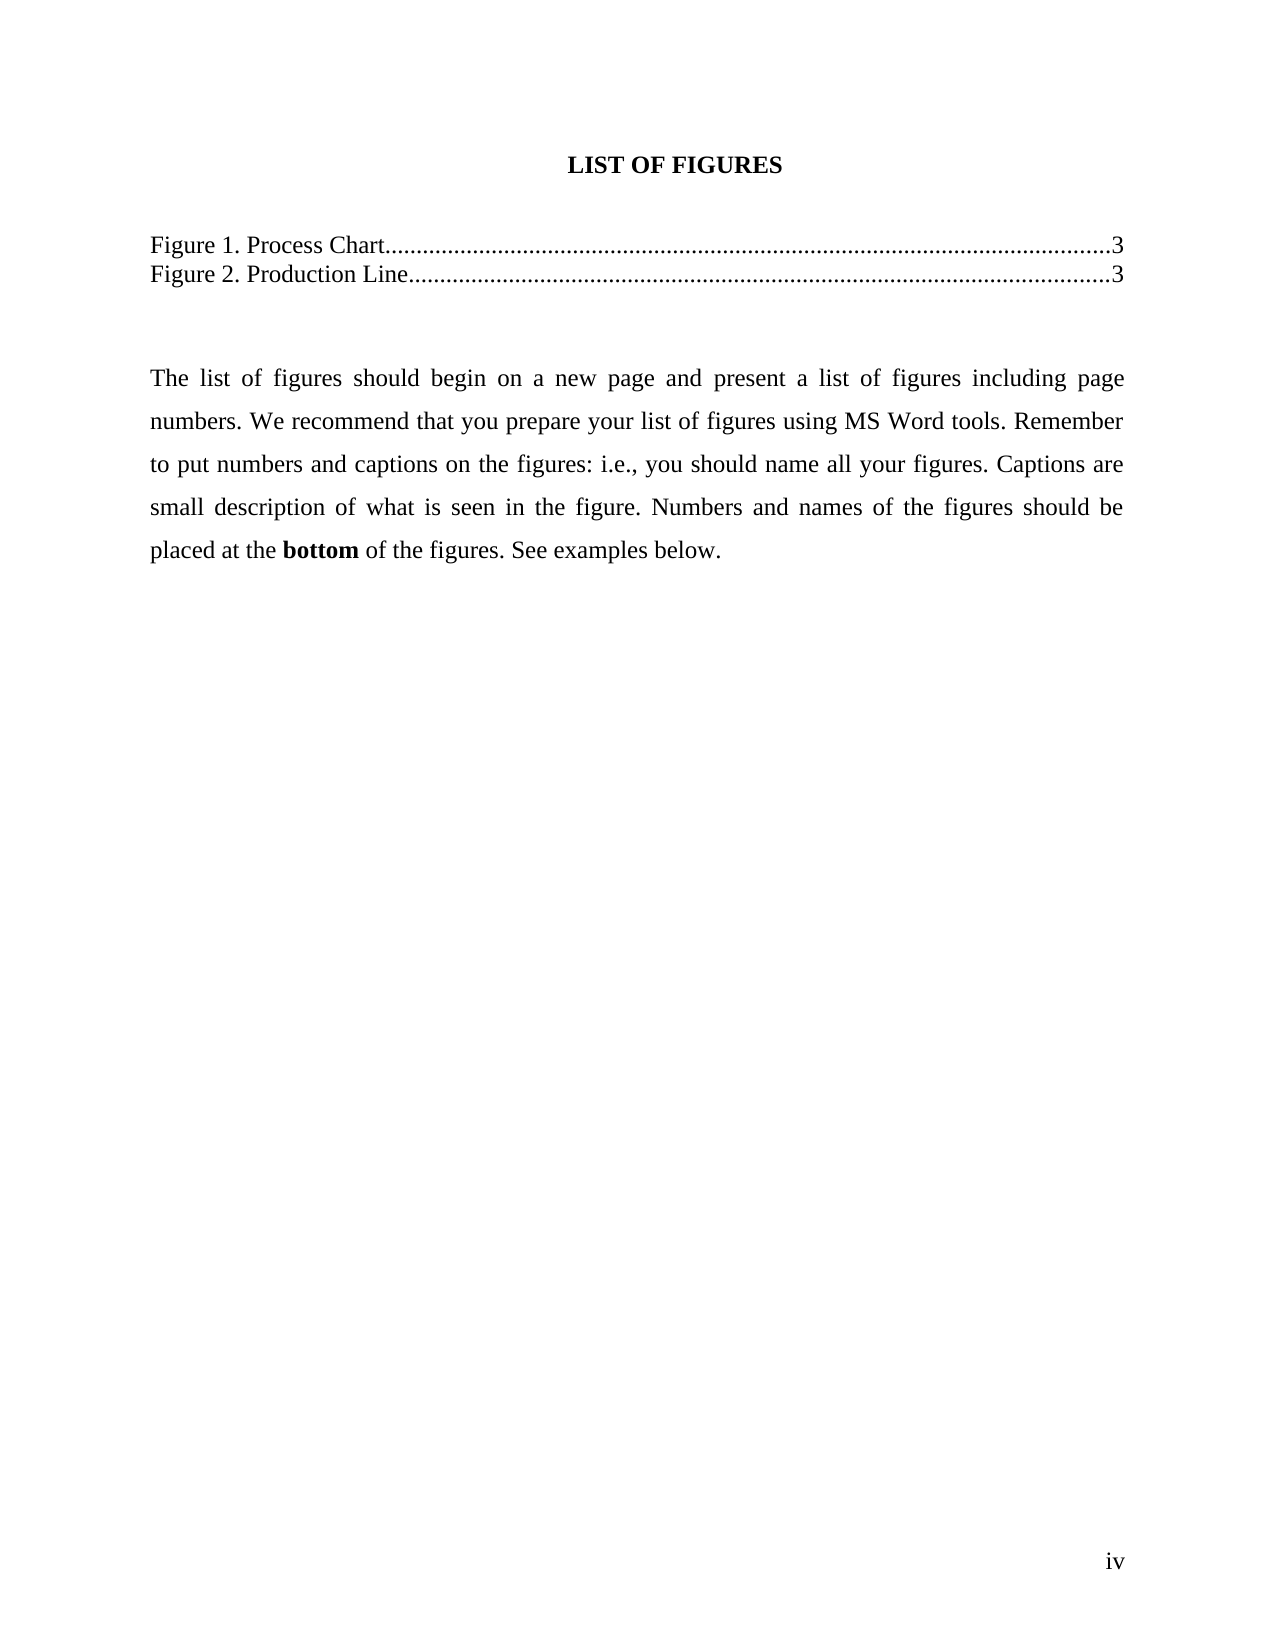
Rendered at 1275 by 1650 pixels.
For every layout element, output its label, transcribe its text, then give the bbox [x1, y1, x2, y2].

text Figure 1. Process Chart 3 [150, 231, 1125, 259]
subtitle LIST OF FIGURES [225, 150, 1125, 179]
text The list of figures should begin on a new page and present a list of figures including page numbers. We recommend that you prepare your list of figures using MS Word tools. Remember to put numbers and captions on the figures: i.e., you should name all your figures. Captions are small description of what is seen in the figure. Numbers and names of the figures should be placed at the bottom of the figures. See examples below. [150, 363, 1125, 564]
text Figure 2. Production Line 3 [150, 259, 1125, 288]
